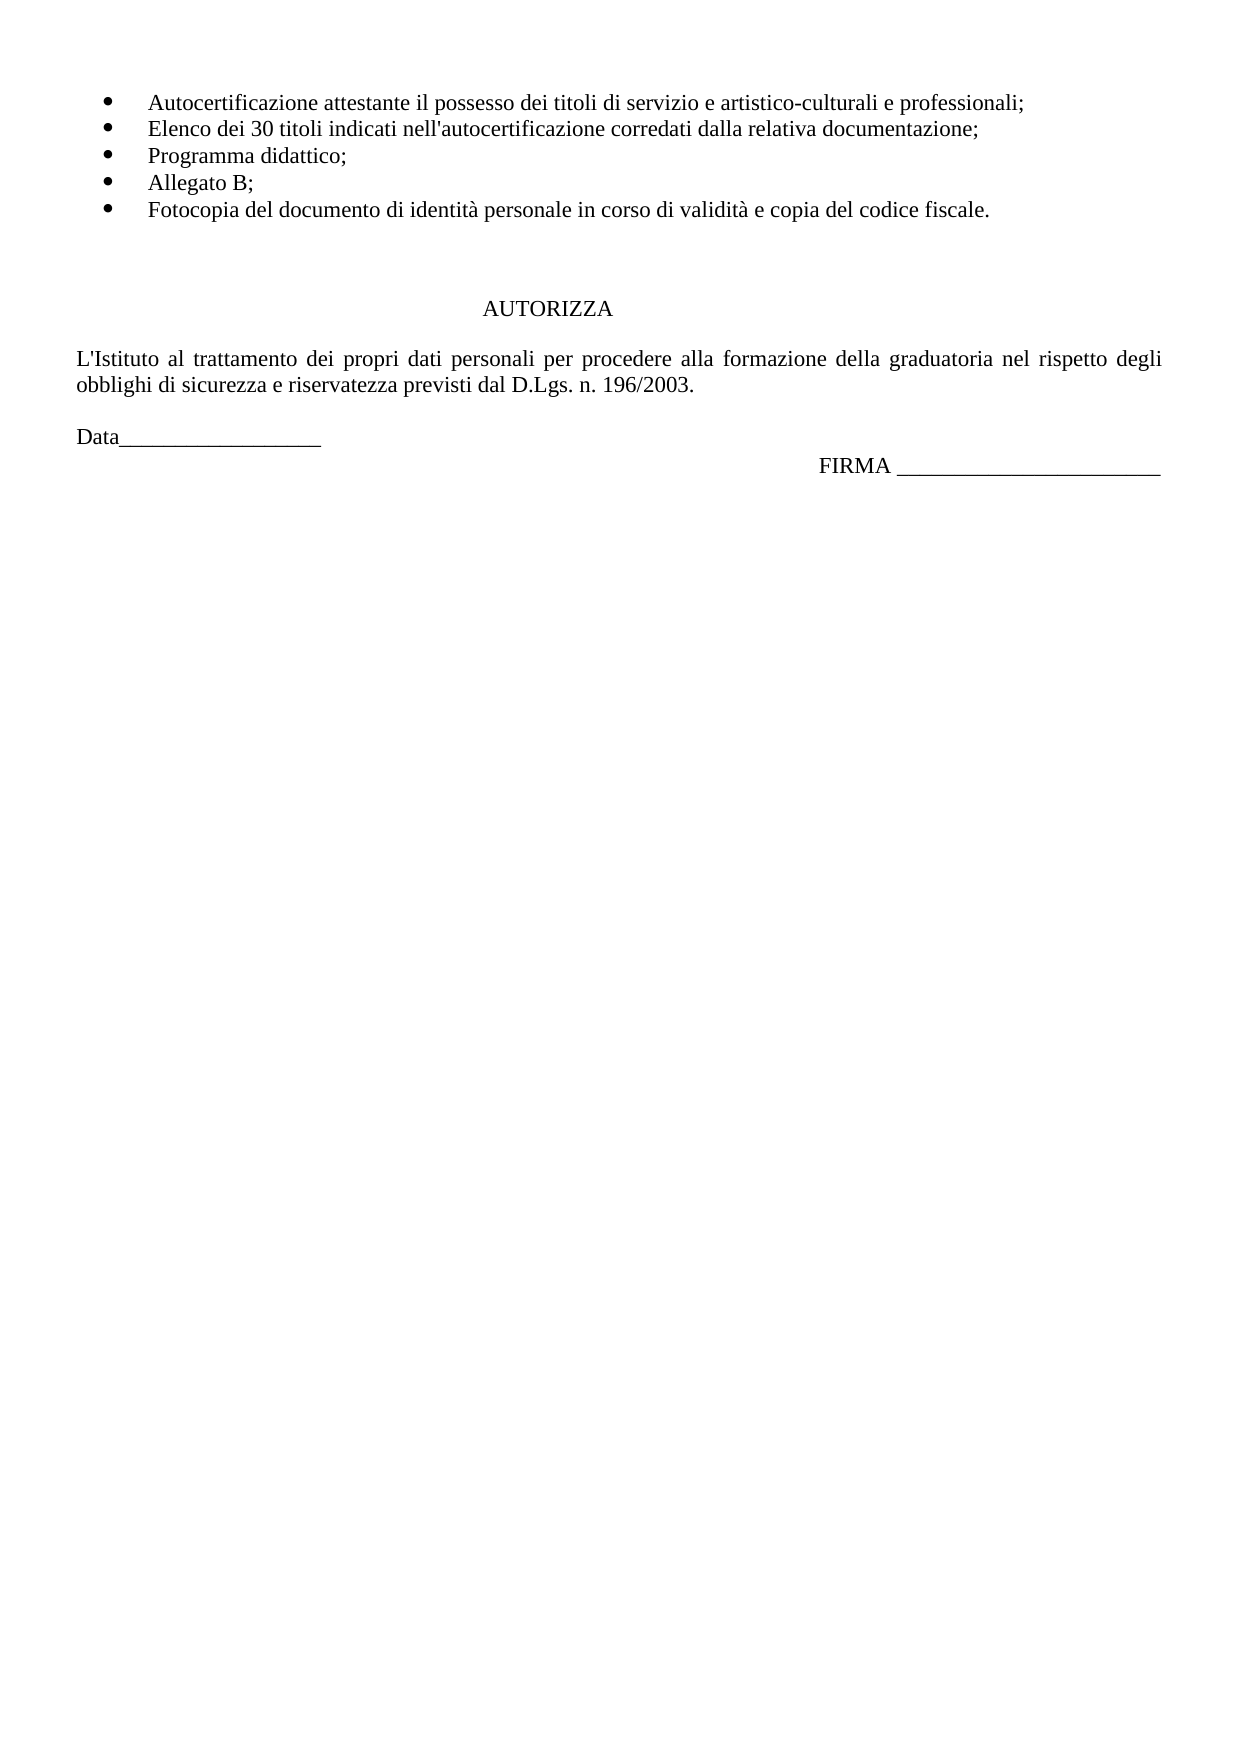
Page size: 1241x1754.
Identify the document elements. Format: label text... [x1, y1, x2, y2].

text Data [76, 423, 1167, 449]
text AUTORIZZA [482, 295, 1167, 321]
text FIRMA _______________________ [738, 452, 1167, 478]
list Allegato B; [103, 169, 1167, 196]
list Fotocopia del documento di identità personale in corso di validità e copia del codice fiscale. [103, 196, 1167, 222]
list Elenco dei 30 titoli indicati nell'autocertificazione corredati dalla relativa documentazione; [103, 115, 1167, 142]
list Programma didattico; [103, 142, 1167, 169]
text L'Istituto al trattamento dei propri dati personali per procedere alla formazione della graduatoria nel rispetto degli obblighi di sicurezza e riservatezza previsti dal D.Lgs. n. 196/2003. [76, 345, 1164, 398]
list Autocertificazione attestante il possesso dei titoli di servizio e artistico-culturali e professionali; [103, 89, 1167, 115]
